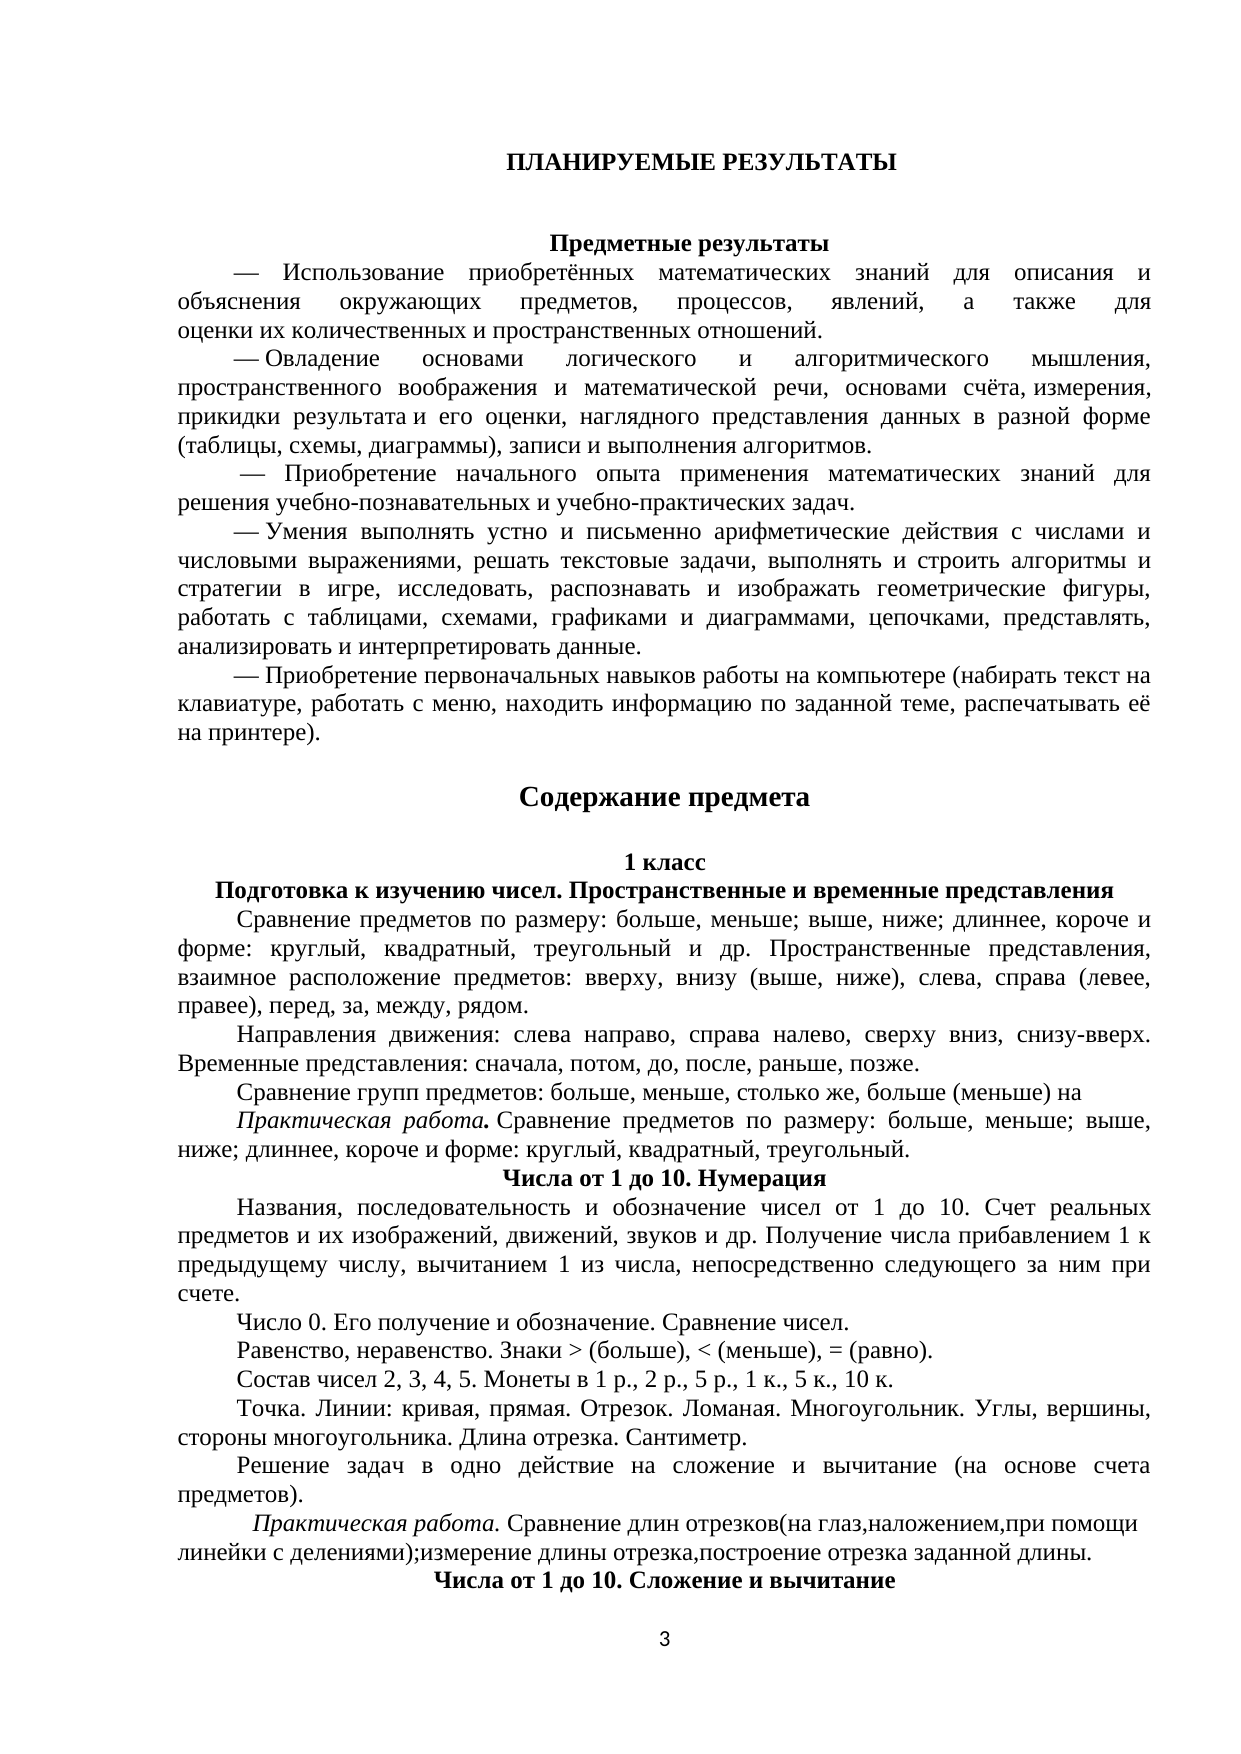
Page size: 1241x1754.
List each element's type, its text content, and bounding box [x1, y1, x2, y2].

text Подготовка к изучению чисел. Пространственные и временные представления [177, 875, 1152, 904]
text Предметные результаты [177, 228, 1152, 257]
text — Приобретение первоначальных навыков работы на компьютере (набирать текст на клавиатуре, работать с меню, находить информацию по заданной теме, распечатывать её на принтере). [177, 660, 1152, 746]
text — Приобретение начального опыта применения математических знаний для решения учебно-познавательных и учебно-практических задач. [177, 458, 1152, 516]
text Названия, последовательность и обозначение чисел от 1 до 10. Счет реальных предметов и их изображений, движений, звуков и др. Получение числа прибавлением 1 к предыдущему числу, вычитанием 1 из числа, непосредственно следующего за ним при счете. [177, 1192, 1152, 1307]
text — Использование приобретённых математических знаний для описания и объяснения окружающих предметов, процессов, явлений, а также для оценки их количественных и пространственных отношений. [177, 257, 1152, 343]
text Практическая работа. Сравнение длин отрезков(на глаз,наложением,при помощи линейки с делениями);измерение длины отрезка,построение отрезка заданной длины. [177, 1508, 1152, 1565]
text Числа от 1 до 10. Нумерация [177, 1163, 1152, 1192]
text ПЛАНИРУЕМЫЕ РЕЗУЛЬТАТЫ [177, 147, 1152, 176]
text — Овладение основами логического и алгоритмического мышления, пространственного воображения и математической речи, основами счёта, измерения, прикидки результата и его оценки, наглядного представления данных в разной форме (таблицы, схемы, диаграммы), записи и выполнения алгоритмов. [177, 343, 1152, 458]
text Точка. Линии: кривая, прямая. Отрезок. Ломаная. Многоугольник. Углы, вершины, стороны многоугольника. Длина отрезка. Сантиметр. [177, 1393, 1152, 1450]
text Практическая работа. Сравнение предметов по размеру: больше, меньше; выше, ниже; длиннее, короче и форме: круглый, квадратный, треугольный. [177, 1105, 1152, 1163]
text Равенство, неравенство. Знаки > (больше), < (меньше), = (равно). [177, 1335, 1152, 1364]
text Содержание предмета [177, 779, 1152, 813]
text Число 0. Его получение и обозначение. Сравнение чисел. [177, 1307, 1152, 1335]
text — Умения выполнять устно и письменно арифметические действия с числами и числовыми выражениями, решать текстовые задачи, выполнять и строить алгоритмы и стратегии в игре, исследовать, распознавать и изображать геометрические фигуры, работать с таблицами, схемами, графиками и диаграммами, цепочками, представлять, анализировать и интерпретировать данные. [177, 516, 1152, 660]
text 1 класс [177, 847, 1152, 875]
text Направления движения: слева направо, справа налево, сверху вниз, снизу-вверх. Временные представления: сначала, потом, до, после, раньше, позже. [177, 1019, 1152, 1077]
text Числа от 1 до 10. Сложение и вычитание [177, 1565, 1152, 1594]
text Решение задач в одно действие на сложение и вычитание (на основе счета предметов). [177, 1450, 1152, 1508]
text Сравнение групп предметов: больше, меньше, столько же, больше (меньше) на [177, 1077, 1152, 1105]
text Состав чисел 2, 3, 4, 5. Монеты в 1 р., 2 р., 5 р., 1 к., 5 к., 10 к. [177, 1364, 1152, 1393]
text Сравнение предметов по размеру: больше, меньше; выше, ниже; длиннее, короче и форме: круглый, квадратный, треугольный и др. Пространственные представления, взаимное расположение предметов: вверху, внизу (выше, ниже), слева, справа (левее, правее), перед, за, между, рядом. [177, 904, 1152, 1019]
